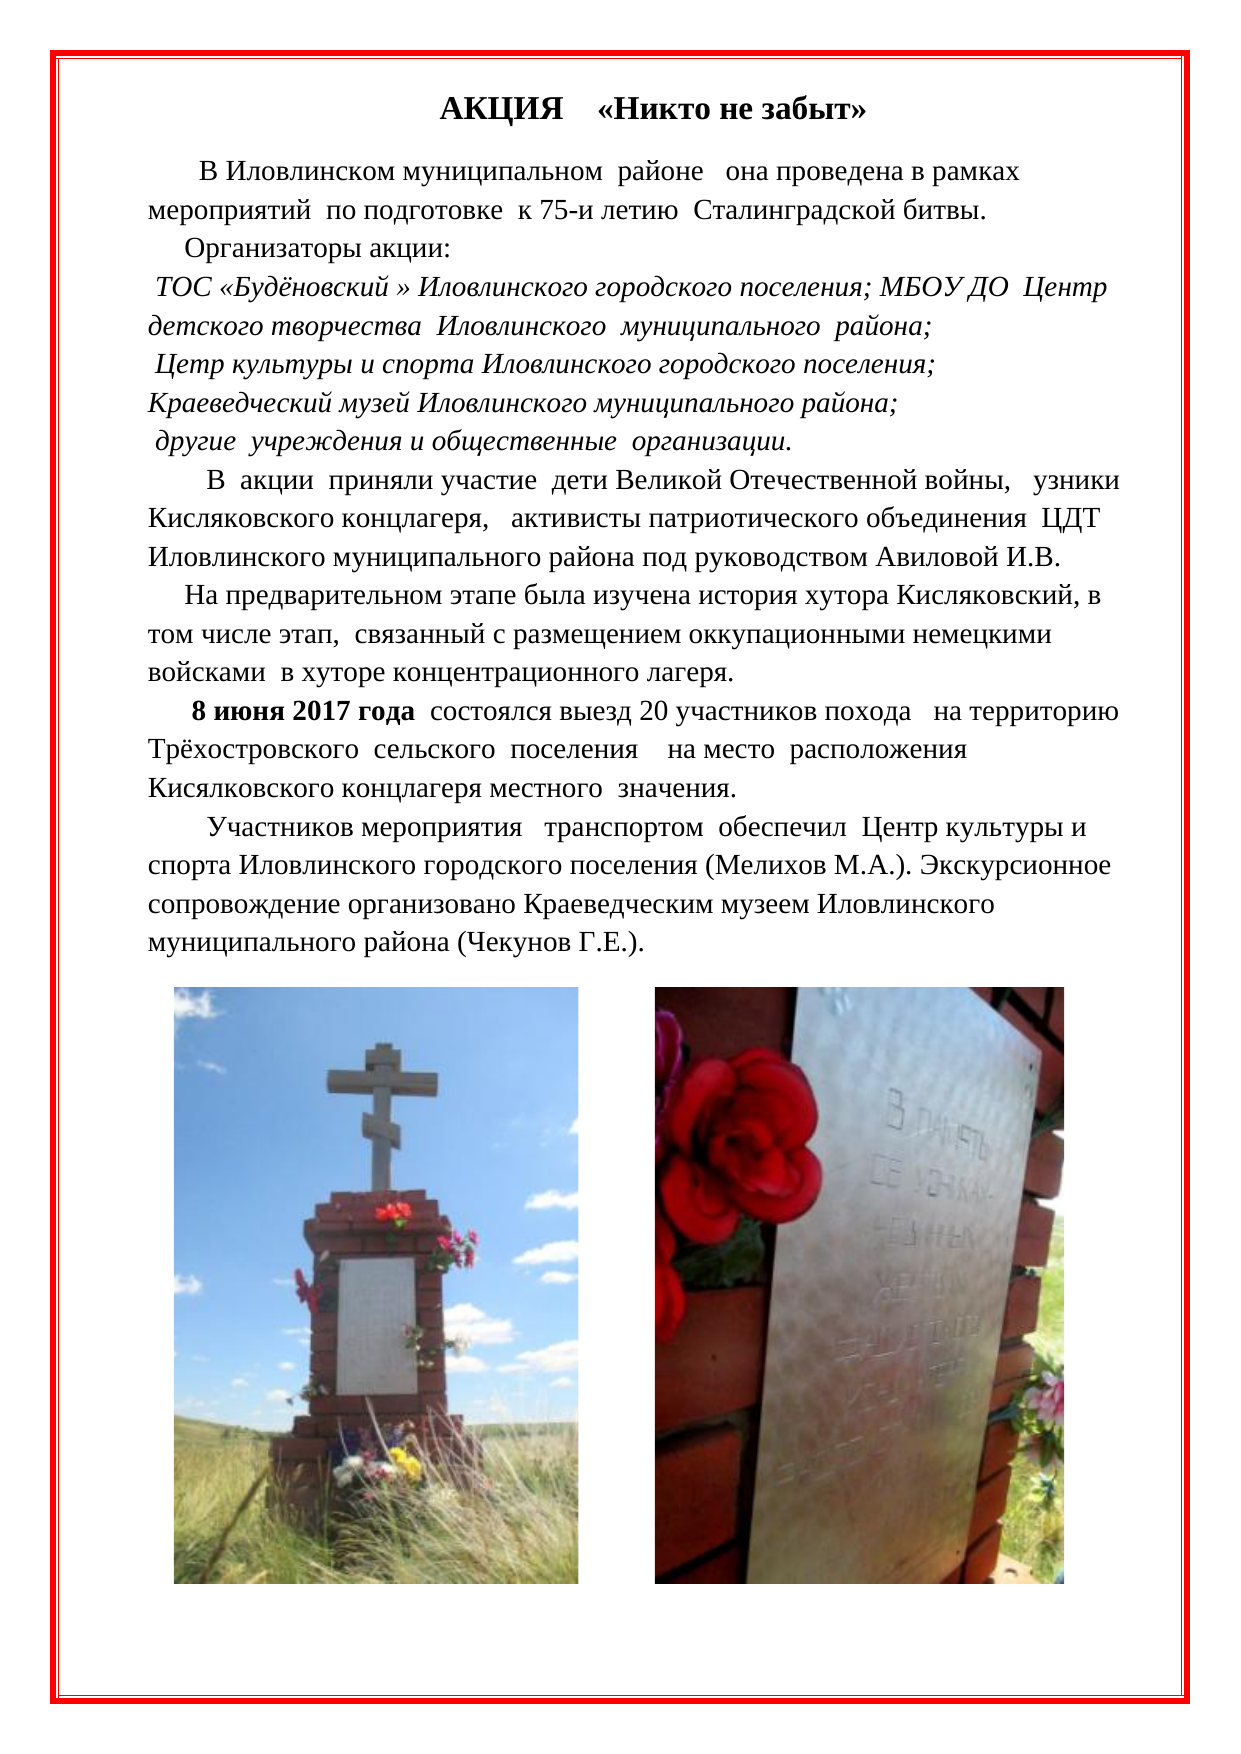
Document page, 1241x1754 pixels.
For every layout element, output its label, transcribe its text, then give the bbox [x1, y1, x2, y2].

text В акции приняли участие дети Великой Отечественной войны, узники Кисляковского концлагеря, активисты патриотического объединения ЦДТ Иловлинского муниципального района под руководством Авиловой И.В. [148, 462, 1152, 572]
text Участников мероприятия транспортом обеспечил Центр культуры и спорта Иловлинского городского поселения (Мелихов М.А.). Экскурсионное сопровождение организовано Краеведческим музеем Иловлинского муниципального района (Чекунов Г.Е.). [148, 809, 1152, 958]
text Краеведческий музей Иловлинского муниципального района; [148, 385, 1152, 418]
picture [654, 987, 1065, 1584]
text ТОС «Будёновский » Иловлинского городского поселения; МБОУ ДО Центр детского творчества Иловлинского муниципального района; [148, 269, 1152, 341]
text В Иловлинском муниципальном районе она проведена в рамках мероприятий по подготовке к 75-и летию Сталинградской битвы. [148, 153, 1152, 226]
text другие учреждения и общественные организации. [148, 423, 1152, 457]
text Организаторы акции: [148, 231, 1152, 264]
picture [173, 987, 579, 1584]
text 8 июня 2017 года состоялся выезд 20 участников похода на территорию Трёхостровского сельского поселения на место расположения Кисялковского концлагеря местного значения. [148, 693, 1152, 804]
text АКЦИЯ «Никто не забыт» [148, 89, 1152, 127]
text Цетр культуры и спорта Иловлинского городского поселения; [148, 346, 1152, 380]
text На предварительном этапе была изучена история хутора Кисляковский, в том числе этап, связанный с размещением оккупационными немецкими войсками в хуторе концентрационного лагеря. [148, 577, 1152, 688]
